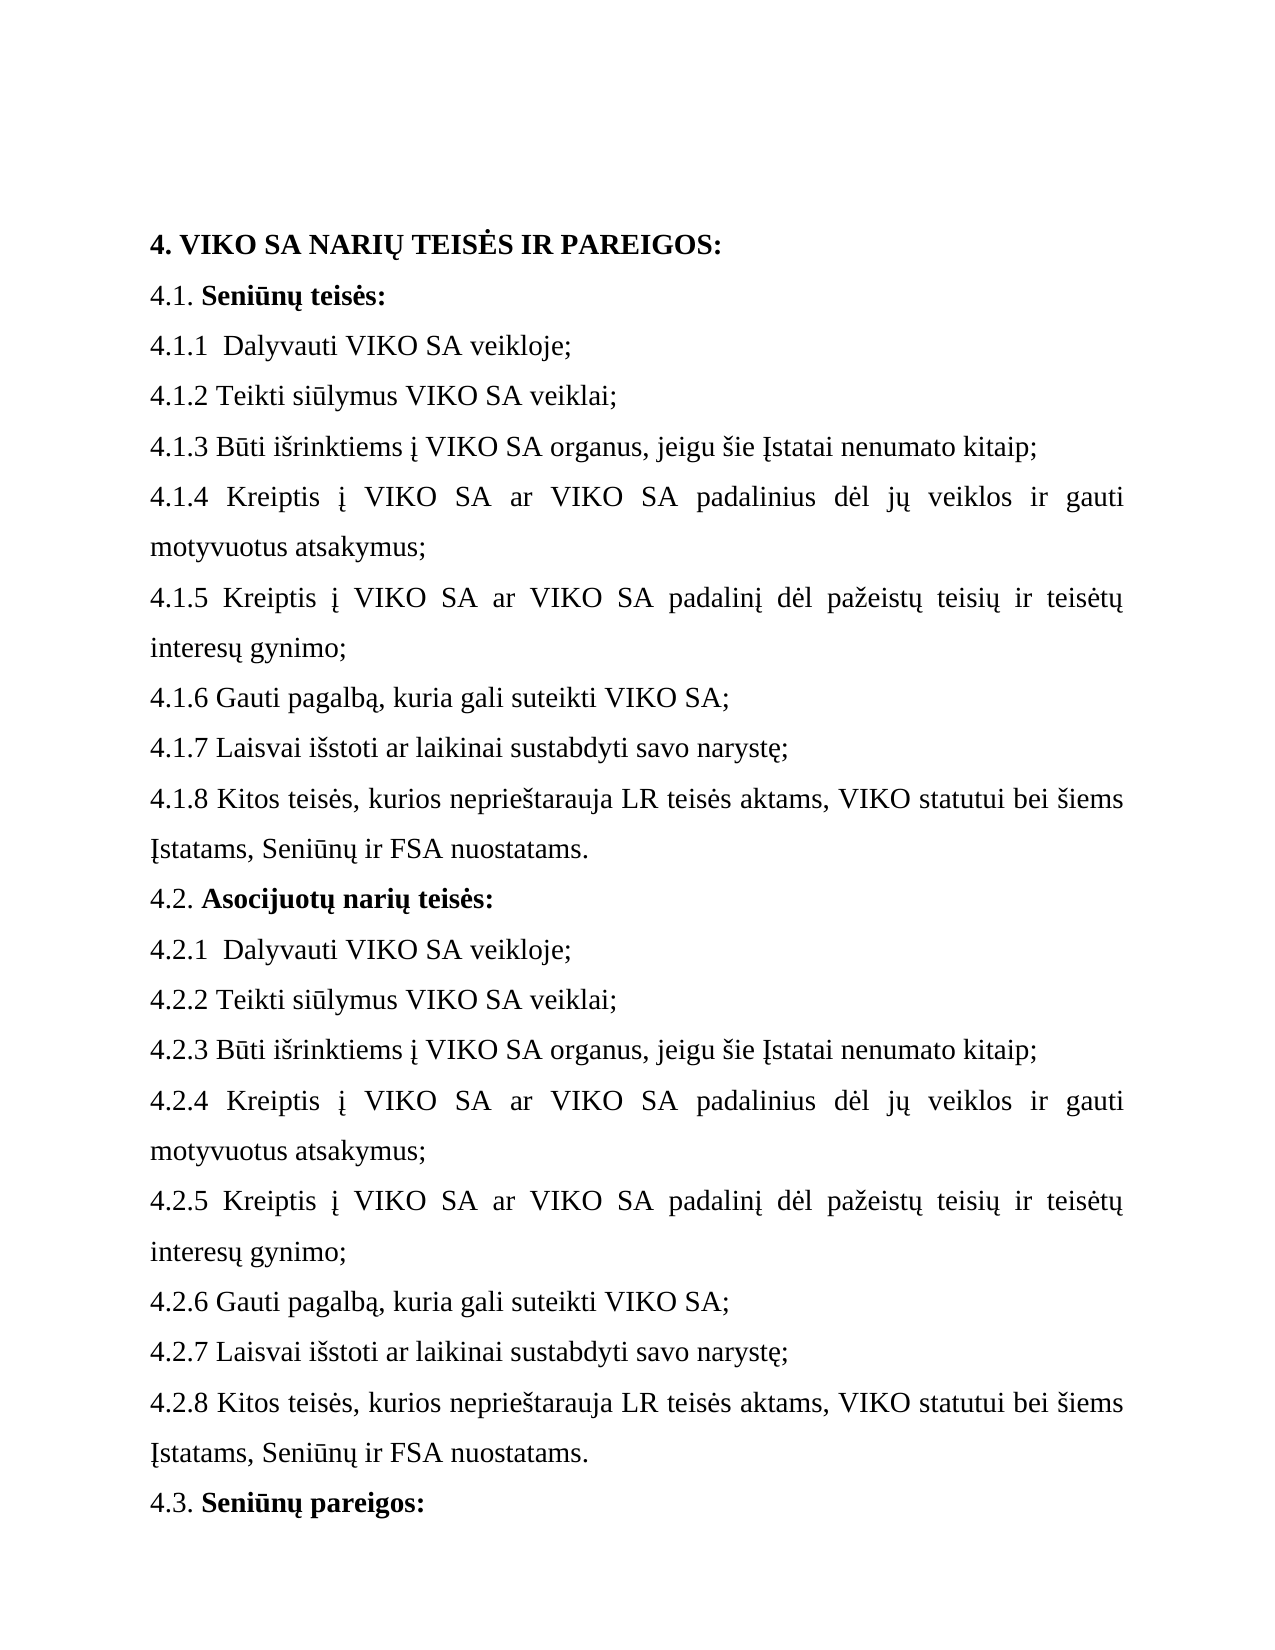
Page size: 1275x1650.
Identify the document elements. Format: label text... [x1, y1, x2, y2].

text 4.1.2 Teikti siūlymus VIKO SA veiklai; [150, 378, 1125, 412]
text 4.1.7 Laisvai išstoti ar laikinai sustabdyti savo narystę; [150, 731, 1125, 764]
text 4.3. Seniūnų pareigos: [150, 1485, 1125, 1519]
text 4.2.6 Gauti pagalbą, kuria gali suteikti VIKO SA; [150, 1284, 1125, 1318]
text 4.2.2 Teikti siūlymus VIKO SA veiklai; [150, 982, 1125, 1016]
text 4.1.6 Gauti pagalbą, kuria gali suteikti VIKO SA; [150, 680, 1125, 714]
text 4.1.5 Kreiptis į VIKO SA ar VIKO SA padalinį dėl pažeistų teisių ir teisėtų interesų gynimo; [150, 580, 1125, 663]
text 4. VIKO SA NARIŲ TEISĖS IR PAREIGOS: [150, 227, 1125, 261]
text 4.1. Seniūnų teisės: [150, 278, 1125, 311]
text 4.2.8 Kitos teisės, kurios neprieštarauja LR teisės aktams, VIKO statutui bei šiems Įstatams, Seniūnų ir FSA nuostatams. [150, 1385, 1125, 1468]
text 4.2.3 Būti išrinktiems į VIKO SA organus, jeigu šie Įstatai nenumato kitaip; [150, 1032, 1125, 1066]
text 4.1.1 Dalyvauti VIKO SA veikloje; [150, 328, 1125, 362]
text 4.1.3 Būti išrinktiems į VIKO SA organus, jeigu šie Įstatai nenumato kitaip; [150, 429, 1125, 462]
text 4.1.8 Kitos teisės, kurios neprieštarauja LR teisės aktams, VIKO statutui bei šiems Įstatams, Seniūnų ir FSA nuostatams. [150, 781, 1125, 865]
text 4.2.5 Kreiptis į VIKO SA ar VIKO SA padalinį dėl pažeistų teisių ir teisėtų interesų gynimo; [150, 1183, 1125, 1267]
text 4.1.4 Kreiptis į VIKO SA ar VIKO SA padalinius dėl jų veiklos ir gauti motyvuotus atsakymus; [150, 479, 1125, 563]
text 4.2.1 Dalyvauti VIKO SA veikloje; [150, 932, 1125, 965]
text 4.2. Asocijuotų narių teisės: [150, 882, 1125, 915]
text 4.2.4 Kreiptis į VIKO SA ar VIKO SA padalinius dėl jų veiklos ir gauti motyvuotus atsakymus; [150, 1083, 1125, 1167]
text 4.2.7 Laisvai išstoti ar laikinai sustabdyti savo narystę; [150, 1334, 1125, 1368]
